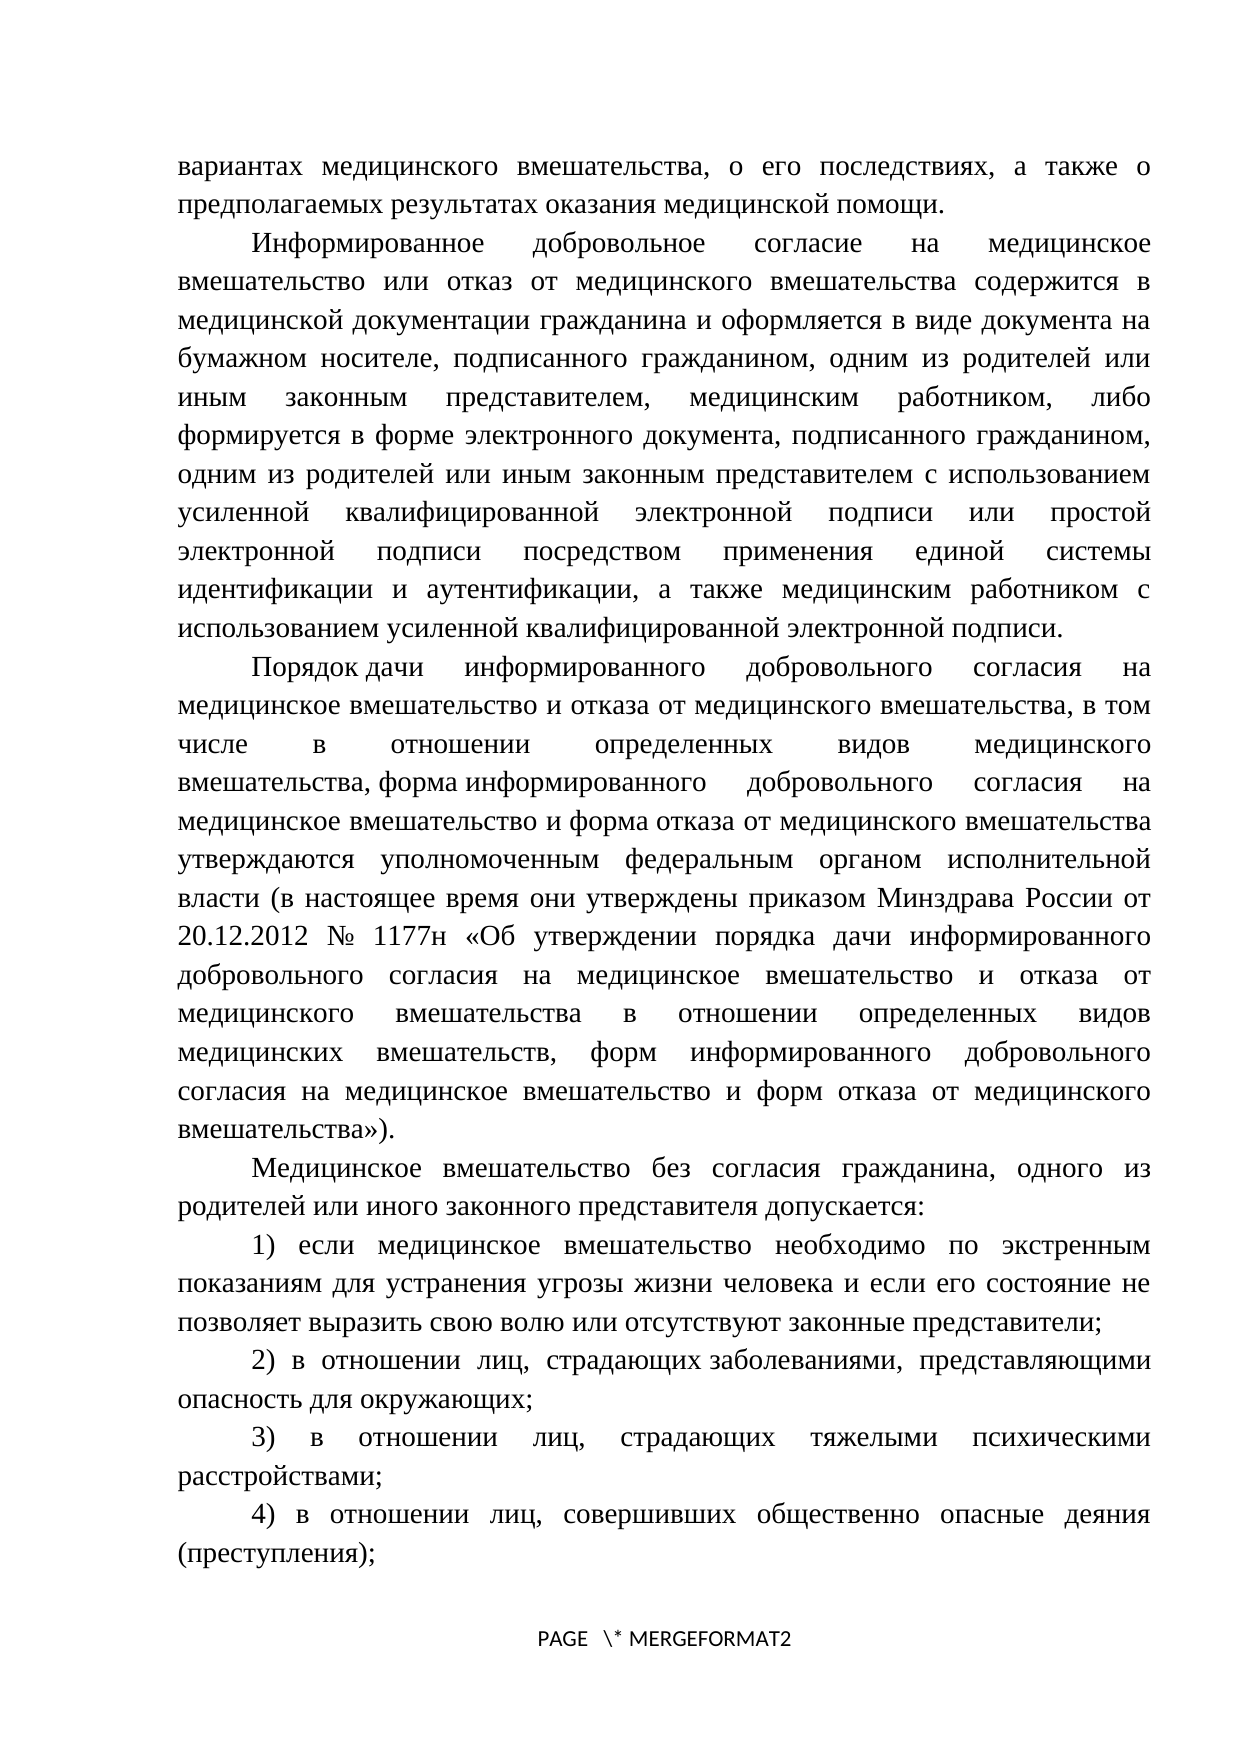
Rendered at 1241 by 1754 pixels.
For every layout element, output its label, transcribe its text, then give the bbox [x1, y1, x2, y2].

text 1) если медицинское вмешательство необходимо по экстренным показаниям для устранения угрозы жизни человека и если его состояние не позволяет выразить свою волю или отсутствуют законные представители; [177, 1227, 1152, 1337]
text 4) в отношении лиц, совершивших общественно опасные деяния (преступления); [177, 1497, 1152, 1569]
text 2) в отношении лиц, страдающих заболеваниями, представляющими опасность для окружающих; [177, 1342, 1152, 1414]
text Порядок дачи информированного добровольного согласия на медицинское вмешательство и отказа от медицинского вмешательства, в том числе в отношении определенных видов медицинского вмешательства, форма информированного добровольного согласия на медицинское вмешательство и форма отказа от медицинского вмешательства утверждаются уполномоченным федеральным органом исполнительной власти (в настоящее время они утверждены приказом Минздрава России от 20.12.2012 № 1177н «Об утверждении порядка дачи информированного добровольного согласия на медицинское вмешательство и отказа от медицинского вмешательства в отношении определенных видов медицинских вмешательств, форм информированного добровольного согласия на медицинское вмешательство и форм отказа от медицинского вмешательства»). [177, 649, 1152, 1145]
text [177, 148, 1152, 220]
text Медицинское вмешательство без согласия гражданина, одного из родителей или иного законного представителя допускается: [177, 1150, 1152, 1222]
text 3) в отношении лиц, страдающих тяжелыми психическими расстройствами; [177, 1419, 1152, 1492]
text Информированное добровольное согласие на медицинское вмешательство или отказ от медицинского вмешательства содержится в медицинской документации гражданина и оформляется в виде документа на бумажном носителе, подписанного гражданином, одним из родителей или иным законным представителем, медицинским работником, либо формируется в форме электронного документа, подписанного гражданином, одним из родителей или иным законным представителем с использованием усиленной квалифицированной электронной подписи или простой электронной подписи посредством применения единой системы идентификации и аутентификации, а также медицинским работником с использованием усиленной квалифицированной электронной подписи. [177, 225, 1152, 644]
